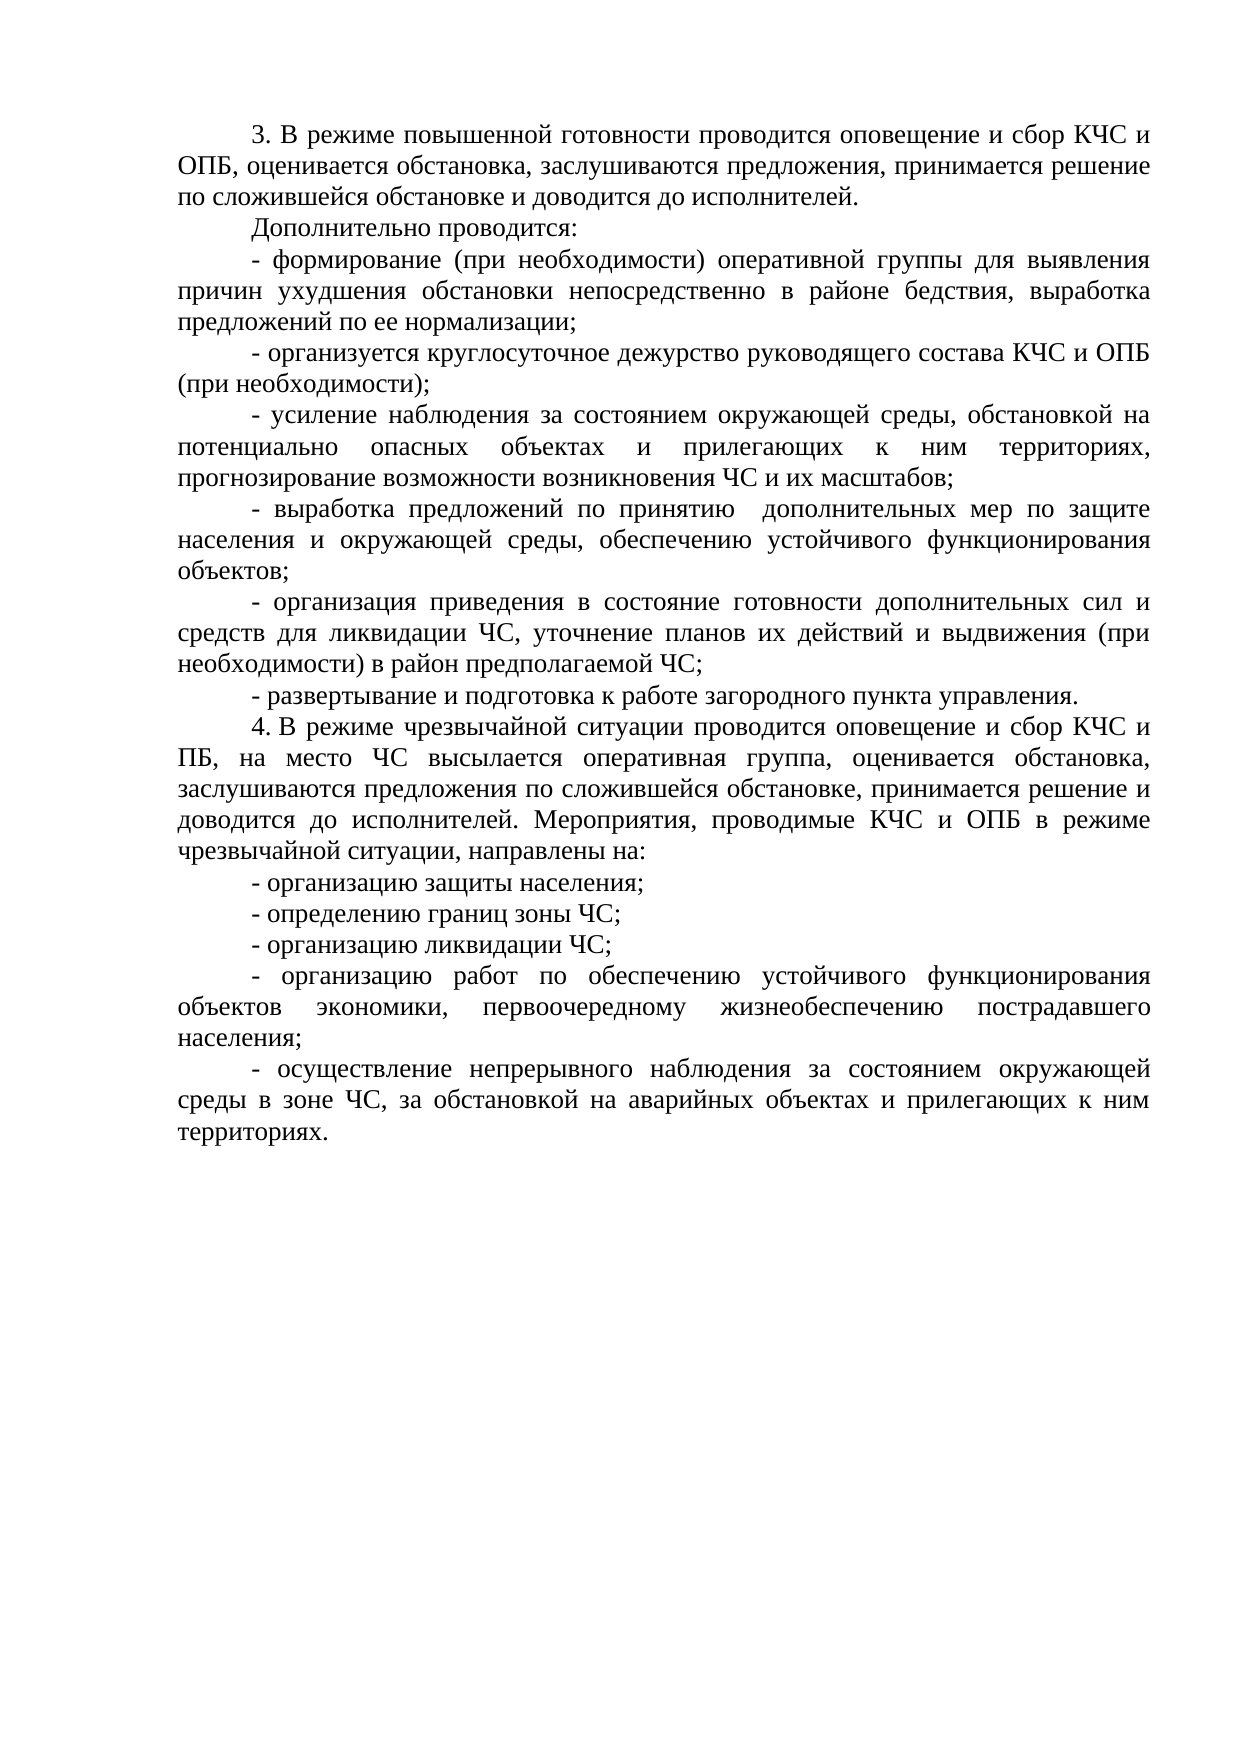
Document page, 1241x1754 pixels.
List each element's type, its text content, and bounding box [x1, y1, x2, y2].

text - выработка предложений по принятию дополнительных мер по защите населения и окружающей среды, обеспечению устойчивого функционирования объектов; [177, 492, 1152, 585]
text 4. В режиме чрезвычайной ситуации проводится оповещение и сбор КЧС и ПБ, на место ЧС высылается оперативная группа, оценивается обстановка, заслушиваются предложения по сложившейся обстановке, принимается решение и доводится до исполнителей. Мероприятия, проводимые КЧС и ОПБ в режиме чрезвычайной ситуации, направлены на: [177, 710, 1152, 866]
text - формирование (при необходимости) оперативной группы для выявления причин ухудшения обстановки непосредственно в районе бедствия, выработка предложений по ее нормализации; [177, 243, 1152, 336]
text 3. В режиме повышенной готовности проводится оповещение и сбор КЧС и ОПБ, оценивается обстановка, заслушиваются предложения, принимается решение по сложившейся обстановке и доводится до исполнителей. [177, 118, 1152, 212]
text - организацию работ по обеспечению устойчивого функционирования объектов экономики, первоочередному жизнеобеспечению пострадавшего населения; [177, 959, 1152, 1052]
text - организация приведения в состояние готовности дополнительных сил и средств для ликвидации ЧС, уточнение планов их действий и выдвижения (при необходимости) в район предполагаемой ЧС; [177, 585, 1152, 679]
text - развертывание и подготовка к работе загородного пункта управления. [177, 679, 1152, 710]
text - определению границ зоны ЧС; [177, 897, 1152, 928]
text - организацию защиты населения; [177, 866, 1152, 897]
text - организуется круглосуточное дежурство руководящего состава КЧС и ОПБ (при необходимости); [177, 336, 1152, 398]
text Дополнительно проводится: [177, 212, 1152, 243]
text - организацию ликвидации ЧС; [177, 928, 1152, 959]
text - усиление наблюдения за состоянием окружающей среды, обстановкой на потенциально опасных объектах и прилегающих к ним территориях, прогнозирование возможности возникновения ЧС и их масштабов; [177, 398, 1152, 492]
text - осуществление непрерывного наблюдения за состоянием окружающей среды в зоне ЧС, за обстановкой на аварийных объектах и прилегающих к ним территориях. [177, 1052, 1152, 1146]
